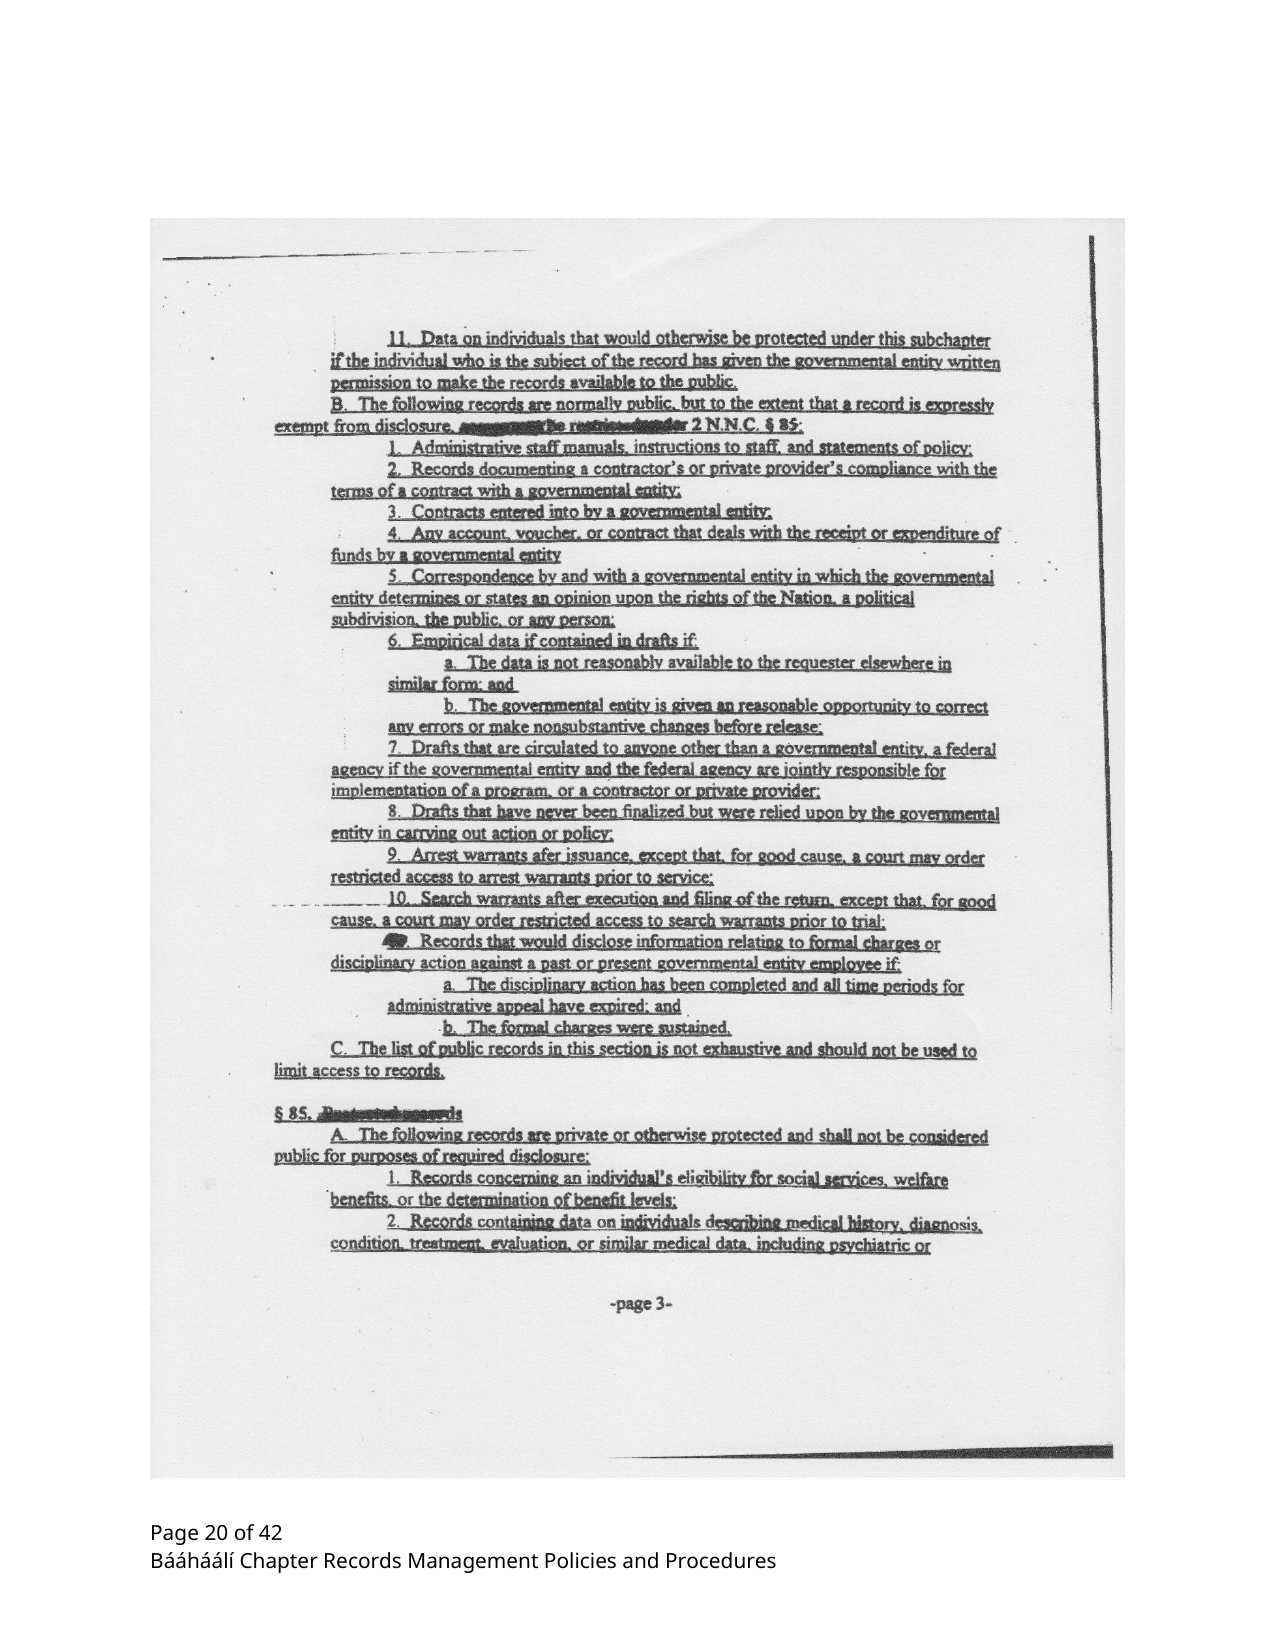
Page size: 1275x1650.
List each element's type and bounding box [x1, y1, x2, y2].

picture [150, 218, 1125, 1480]
